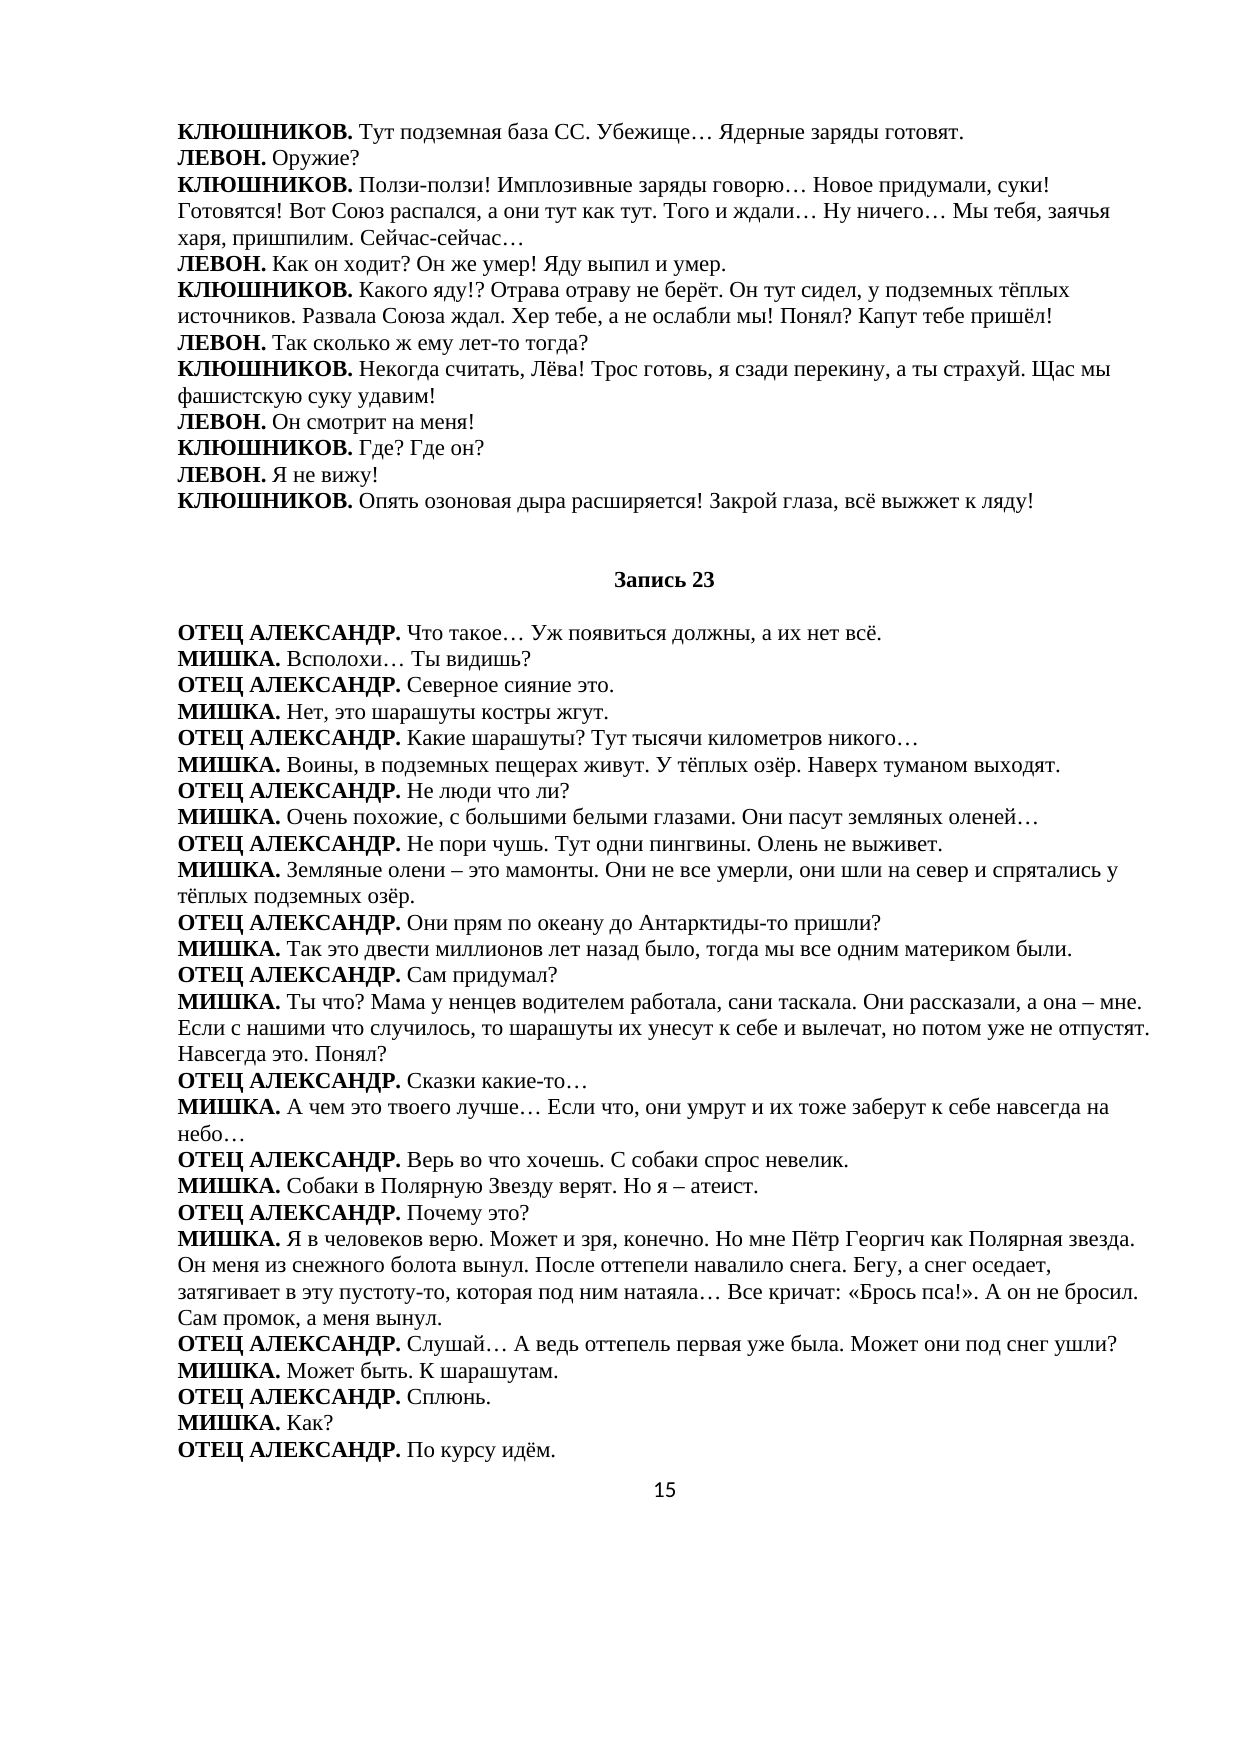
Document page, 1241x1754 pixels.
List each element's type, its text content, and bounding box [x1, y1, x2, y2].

text КЛЮШНИКОВ. Тут подземная база СС. Убежище… Ядерные заряды готовят. [177, 118, 1152, 144]
text МИШКА. Я в человеков верю. Может и зря, конечно. Но мне Пётр Георгич как Полярная звезда. Он меня из снежного болота вынул. После оттепели навалило снега. Бегу, а снег оседает, затягивает в эту пустоту-то, которая под ним натаяла… Все кричат: «Брось пса!». А он не бросил. Сам промок, а меня вынул. [177, 1225, 1152, 1330]
text ОТЕЦ АЛЕКСАНДР. Сплюнь. [177, 1383, 1152, 1409]
text ОТЕЦ АЛЕКСАНДР. По курсу идём. [177, 1436, 1152, 1462]
text ОТЕЦ АЛЕКСАНДР. Слушай… А ведь оттепель первая уже была. Может они под снег ушли? [177, 1330, 1152, 1357]
text МИШКА. Земляные олени – это мамонты. Они не все умерли, они шли на север и спрятались у тёплых подземных озёр. [177, 856, 1152, 909]
text ОТЕЦ АЛЕКСАНДР. Не люди что ли? [177, 777, 1152, 803]
text МИШКА. Нет, это шарашуты костры жгут. [177, 698, 1152, 724]
text МИШКА. Может быть. К шарашутам. [177, 1357, 1152, 1383]
text МИШКА. Воины, в подземных пещерах живут. У тёплых озёр. Наверх туманом выходят. [177, 751, 1152, 777]
text ЛЕВОН. Я не вижу! [177, 461, 1152, 487]
text ОТЕЦ АЛЕКСАНДР. Что такое… Уж появиться должны, а их нет всё. [177, 619, 1152, 645]
text КЛЮШНИКОВ. Некогда считать, Лёва! Трос готовь, я сзади перекину, а ты страхуй. Щас мы фашистскую суку удавим! [177, 355, 1152, 408]
text ЛЕВОН. Как он ходит? Он же умер! Яду выпил и умер. [177, 250, 1152, 276]
text ОТЕЦ АЛЕКСАНДР. Не пори чушь. Тут одни пингвины. Олень не выживет. [177, 830, 1152, 856]
text ОТЕЦ АЛЕКСАНДР. Почему это? [177, 1199, 1152, 1225]
text ЛЕВОН. Он смотрит на меня! [177, 408, 1152, 434]
text ОТЕЦ АЛЕКСАНДР. Какие шарашуты? Тут тысячи километров никого… [177, 724, 1152, 751]
text ЛЕВОН. Так сколько ж ему лет-то тогда? [177, 329, 1152, 355]
text МИШКА. А чем это твоего лучше… Если что, они умрут и их тоже заберут к себе навсегда на небо… [177, 1093, 1152, 1146]
text ОТЕЦ АЛЕКСАНДР. Сам придумал? [177, 961, 1152, 988]
text ЛЕВОН. Оружие? [177, 144, 1152, 171]
text Запись 23 [177, 566, 1152, 592]
text МИШКА. Ты что? Мама у ненцев водителем работала, сани таскала. Они рассказали, а она – мне. Если с нашими что случилось, то шарашуты их унесут к себе и вылечат, но потом уже не отпустят. Навсегда это. Понял? [177, 988, 1152, 1067]
text КЛЮШНИКОВ. Ползи-ползи! Имплозивные заряды говорю… Новое придумали, суки! Готовятся! Вот Союз распался, а они тут как тут. Того и ждали… Ну ничего… Мы тебя, заячья харя, пришпилим. Сейчас-сейчас… [177, 171, 1152, 250]
text ОТЕЦ АЛЕКСАНДР. Они прям по океану до Антарктиды-то пришли? [177, 909, 1152, 935]
text КЛЮШНИКОВ. Какого яду!? Отрава отраву не берёт. Он тут сидел, у подземных тёплых источников. Развала Союза ждал. Хер тебе, а не ослабли мы! Понял? Капут тебе пришёл! [177, 276, 1152, 329]
text МИШКА. Всполохи… Ты видишь? [177, 645, 1152, 672]
text ОТЕЦ АЛЕКСАНДР. Верь во что хочешь. С собаки спрос невелик. [177, 1146, 1152, 1172]
text МИШКА. Очень похожие, с большими белыми глазами. Они пасут земляных оленей… [177, 803, 1152, 830]
text МИШКА. Так это двести миллионов лет назад было, тогда мы все одним материком были. [177, 935, 1152, 961]
text КЛЮШНИКОВ. Опять озоновая дыра расширяется! Закрой глаза, всё выжжет к ляду! [177, 487, 1152, 513]
text ОТЕЦ АЛЕКСАНДР. Северное сияние это. [177, 672, 1152, 698]
text КЛЮШНИКОВ. Где? Где он? [177, 434, 1152, 461]
text ОТЕЦ АЛЕКСАНДР. Сказки какие-то… [177, 1067, 1152, 1093]
text МИШКА. Собаки в Полярную Звезду верят. Но я – атеист. [177, 1172, 1152, 1199]
text МИШКА. Как? [177, 1409, 1152, 1436]
